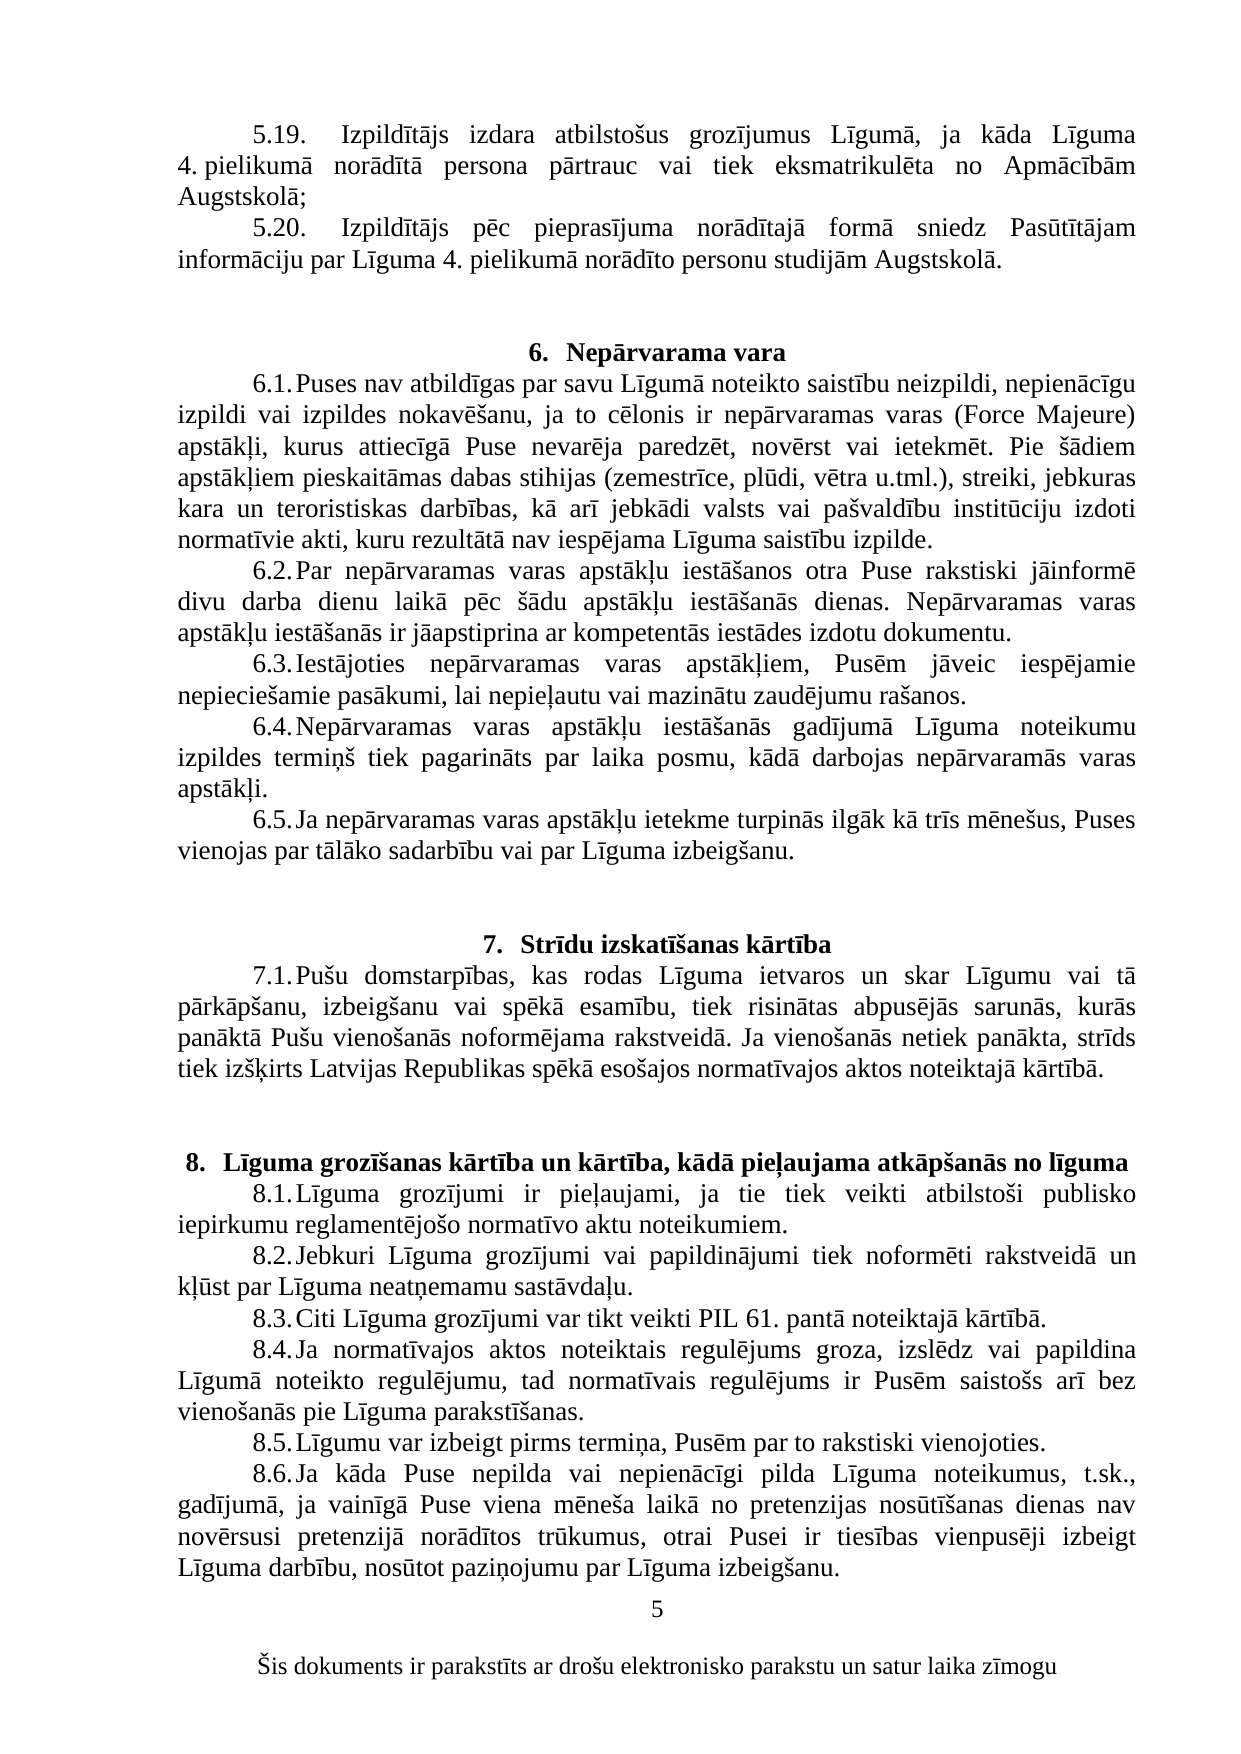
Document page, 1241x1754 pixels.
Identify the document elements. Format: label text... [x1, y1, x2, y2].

list Ja nepārvaramas varas apstākļu ietekme turpinās ilgāk kā trīs mēnešus, Puses vienojas par tālāko sadarbību vai par Līguma izbeigšanu. [177, 803, 1137, 866]
list Līguma grozījumi ir pieļaujami, ja tie tiek veikti atbilstoši publisko iepirkumu reglamentējošo normatīvo aktu noteikumiem. [177, 1177, 1137, 1239]
list Nepārvarama vara [177, 336, 1137, 367]
list Pušu domstarpības, kas rodas Līguma ietvaros un skar Līgumu vai tā pārkāpšanu, izbeigšanu vai spēkā esamību, tiek risinātas abpusējās sarunās, kurās panāktā Pušu vienošanās noformējama rakstveidā. Ja vienošanās netiek panākta, strīds tiek izšķirts Latvijas Republikas spēkā esošajos normatīvajos aktos noteiktajā kārtībā. [177, 959, 1137, 1084]
list Ja normatīvajos aktos noteiktais regulējums groza, izslēdz vai papildina Līgumā noteikto regulējumu, tad normatīvais regulējums ir Pusēm saistošs arī bez vienošanās pie Līguma parakstīšanas. [177, 1333, 1137, 1426]
list Līguma grozīšanas kārtība un kārtība, kādā pieļaujama atkāpšanās no līguma [177, 1146, 1137, 1177]
list Strīdu izskatīšanas kārtība [177, 928, 1137, 959]
list Iestājoties nepārvaramas varas apstākļiem, Pusēm jāveic iespējamie nepieciešamie pasākumi, lai nepieļautu vai mazinātu zaudējumu rašanos. [177, 648, 1137, 710]
list Par nepārvaramas varas apstākļu iestāšanos otra Puse rakstiski jāinformē divu darba dienu laikā pēc šādu apstākļu iestāšanās dienas. Nepārvaramas varas apstākļu iestāšanās ir jāapstiprina ar kompetentās iestādes izdotu dokumentu. [177, 554, 1137, 648]
list Jebkuri Līguma grozījumi vai papildinājumi tiek noformēti rakstveidā un kļūst par Līguma neatņemamu sastāvdaļu. [177, 1239, 1137, 1302]
list Puses nav atbildīgas par savu Līgumā noteikto saistību neizpildi, nepienācīgu izpildi vai izpildes nokavēšanu, ja to cēlonis ir nepārvaramas varas (Force Majeure) apstākļi, kurus attiecīgā Puse nevarēja paredzēt, novērst vai ietekmēt. Pie šādiem apstākļiem pieskaitāmas dabas stihijas (zemestrīce, plūdi, vētra u.tml.), streiki, jebkuras kara un teroristiskas darbības, kā arī jebkādi valsts vai pašvaldību institūciju izdoti normatīvie akti, kuru rezultātā nav iespējama Līguma saistību izpilde. [177, 367, 1137, 554]
list Nepārvaramas varas apstākļu iestāšanās gadījumā Līguma noteikumu izpildes termiņš tiek pagarināts par laika posmu, kādā darbojas nepārvaramās varas apstākļi. [177, 710, 1137, 803]
list Izpildītājs pēc pieprasījuma norādītajā formā sniedz Pasūtītājam informāciju par Līguma 4. pielikumā norādīto personu studijām Augstskolā. [177, 212, 1137, 274]
list Izpildītājs izdara atbilstošus grozījumus Līgumā, ja kāda Līguma 4. pielikumā norādītā persona pārtrauc vai tiek eksmatrikulēta no Apmācībām Augstskolā; [177, 118, 1137, 212]
list Līgumu var izbeigt pirms termiņa, Pusēm par to rakstiski vienojoties. [177, 1426, 1137, 1457]
list Ja kāda Puse nepilda vai nepienācīgi pilda Līguma noteikumus, t.sk., gadījumā, ja vainīgā Puse viena mēneša laikā no pretenzijas nosūtīšanas dienas nav novērsusi pretenzijā norādītos trūkumus, otrai Pusei ir tiesības vienpusēji izbeigt Līguma darbību, nosūtot paziņojumu par Līguma izbeigšanu. [177, 1457, 1137, 1582]
list Citi Līguma grozījumi var tikt veikti PIL 61. pantā noteiktajā kārtībā. [177, 1302, 1137, 1333]
